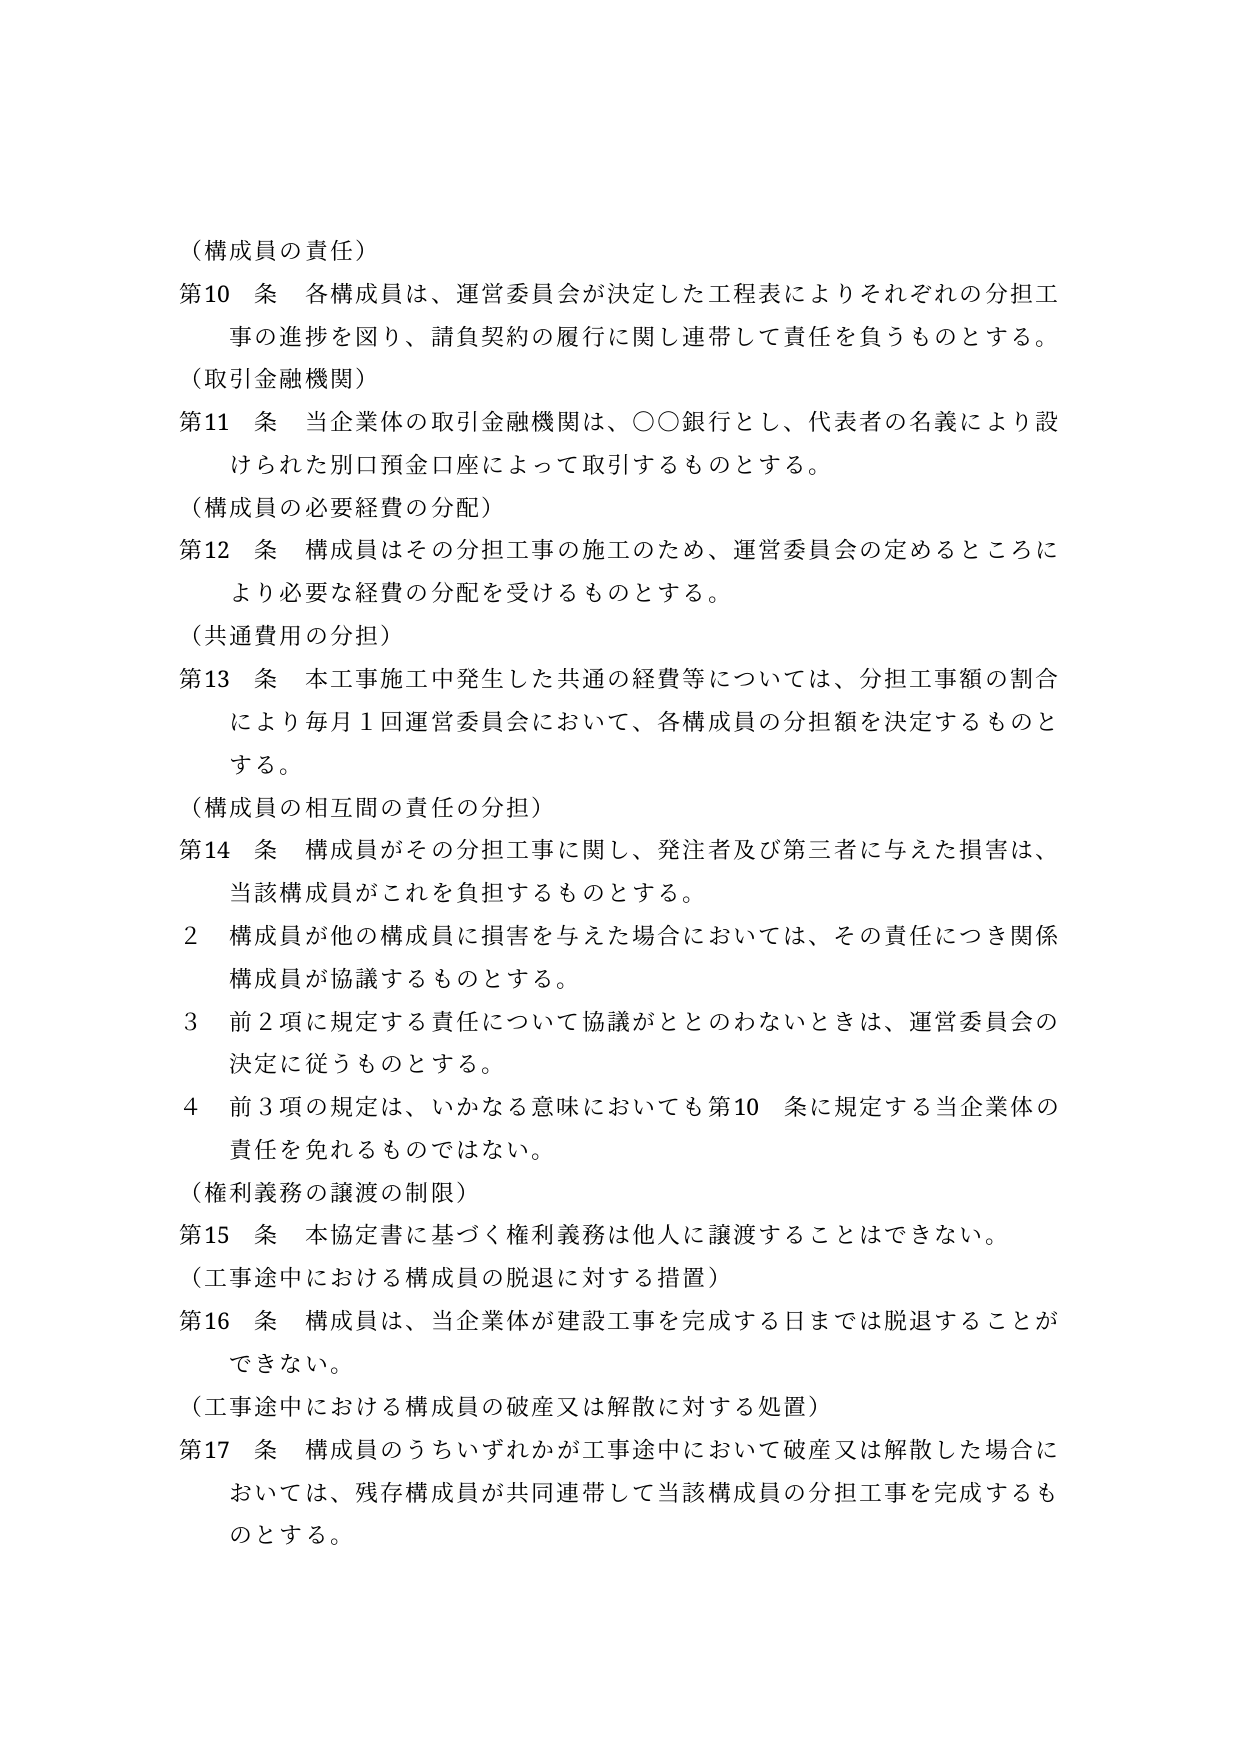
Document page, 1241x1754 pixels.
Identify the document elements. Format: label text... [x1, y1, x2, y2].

text （権利義務の譲渡の制限） [179, 1170, 1061, 1213]
text （共通費用の分担） [179, 613, 1061, 656]
text （構成員の相互間の責任の分担） [179, 785, 1061, 827]
text 第14条 構成員がその分担工事に関し、発注者及び第三者に与えた損害は、当該構成員がこれを負担するものとする。 [179, 827, 1061, 913]
text 第17条 構成員のうちいずれかが工事途中において破産又は解散した場合に [179, 1427, 1061, 1470]
text ２ 構成員が他の構成員に損害を与えた場合においては、その責任につき関係構成員が協議するものとする。 [179, 913, 1061, 999]
text ３ 前２項に規定する責任について協議がととのわないときは、運営委員会の決定に従うものとする。 [179, 999, 1061, 1084]
text 第13条 本工事施工中発生した共通の経費等については、分担工事額の割合により毎月１回運営委員会において、各構成員の分担額を決定するものとする。 [179, 656, 1061, 785]
text 第11条 当企業体の取引金融機関は、○○銀行とし、代表者の名義により設けられた別口預金口座によって取引するものとする。 [179, 399, 1061, 485]
text おいては、残存構成員が共同連帯して当該構成員の分担工事を完成するものとする。 [204, 1470, 1061, 1555]
text 第12条 構成員はその分担工事の施工のため、運営委員会の定めるところにより必要な経費の分配を受けるものとする。 [179, 528, 1061, 613]
text ４ 前３項の規定は、いかなる意味においても第10条に規定する当企業体の責任を免れるものではない。 [179, 1084, 1061, 1170]
text 第16条 構成員は、当企業体が建設工事を完成する日までは脱退することができない。 [179, 1298, 1061, 1384]
text （構成員の責任） [179, 228, 1061, 271]
text （工事途中における構成員の破産又は解散に対する処置） [179, 1384, 1061, 1427]
text （工事途中における構成員の脱退に対する措置） [179, 1256, 1061, 1298]
text 第15条 本協定書に基づく権利義務は他人に譲渡することはできない。 [179, 1213, 1061, 1256]
text （取引金融機関） [179, 357, 1061, 399]
text （構成員の必要経費の分配） [179, 485, 1061, 528]
text 第10条 各構成員は、運営委員会が決定した工程表によりそれぞれの分担工事の進捗を図り、請負契約の履行に関し連帯して責任を負うものとする。 [179, 271, 1061, 357]
